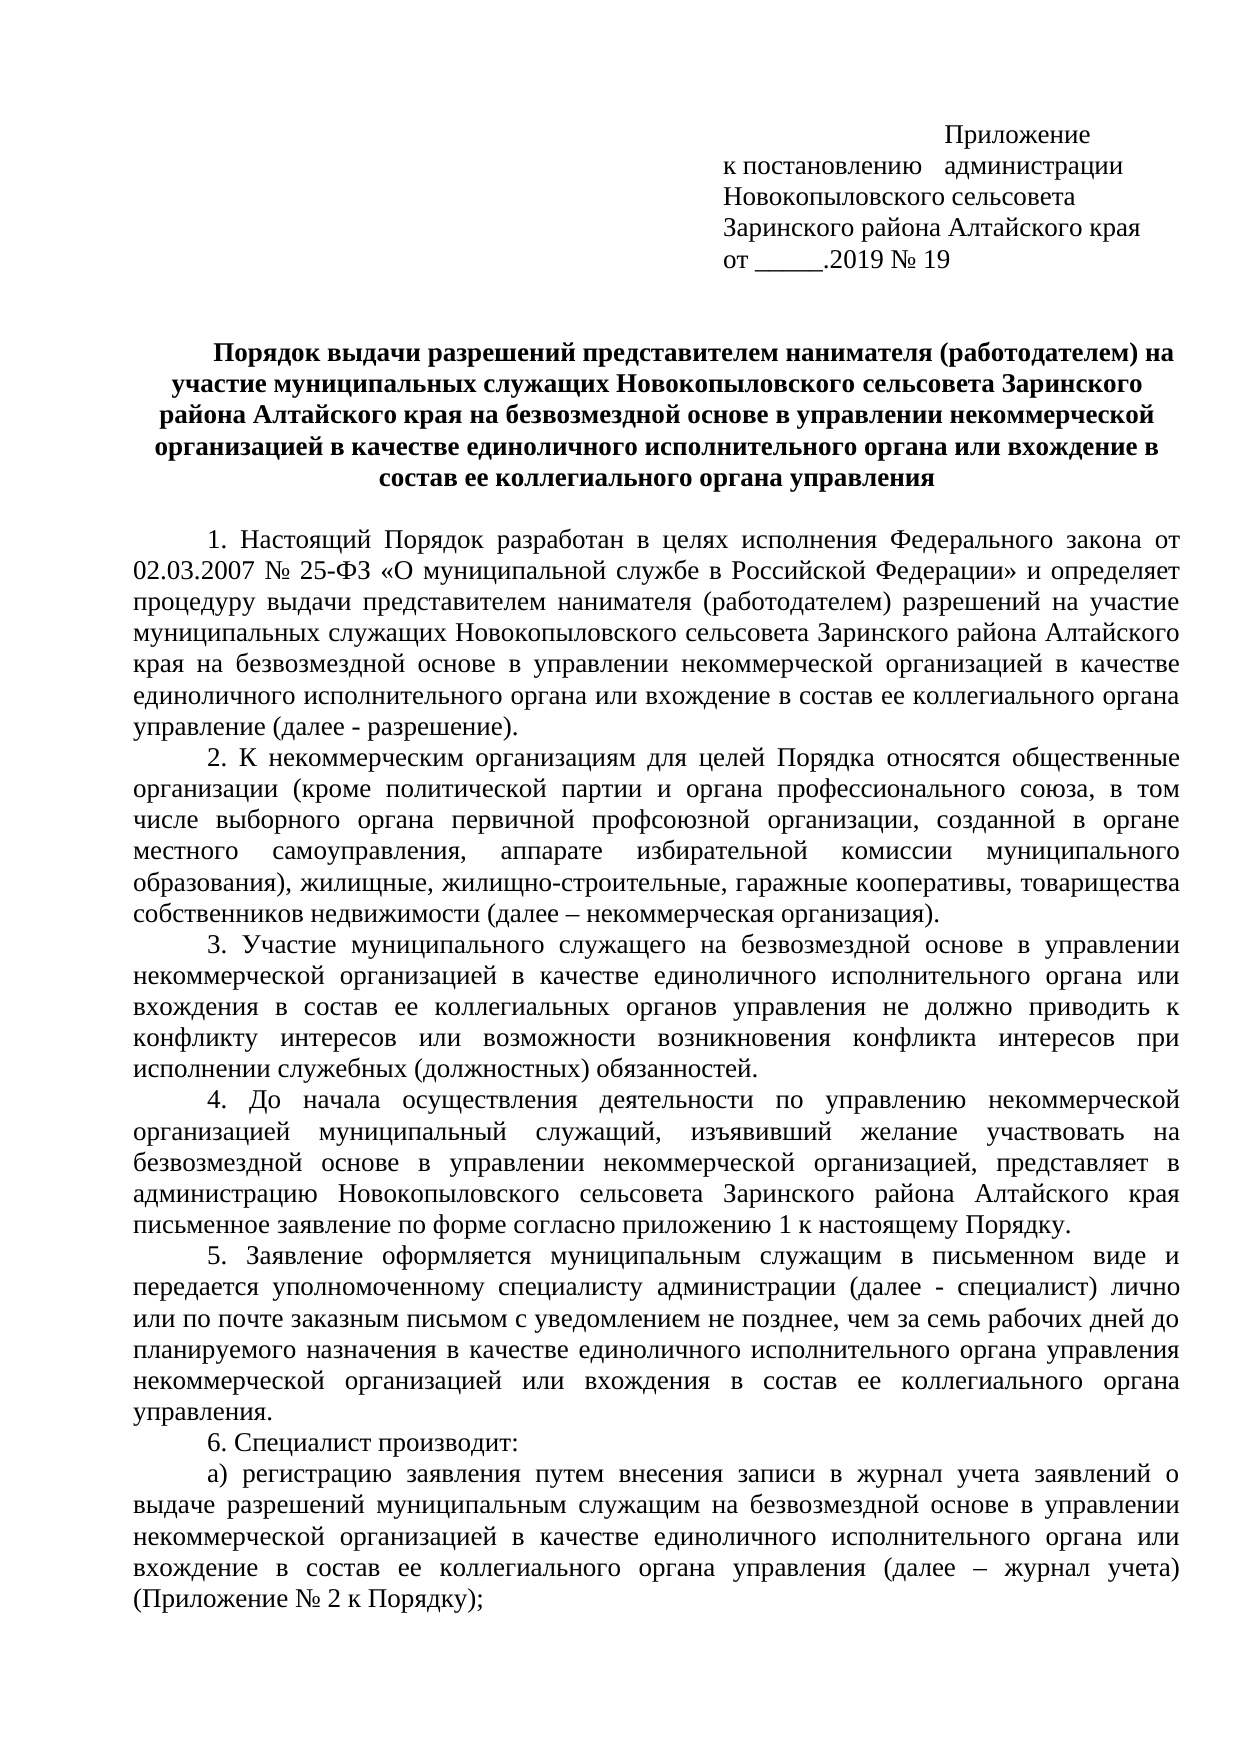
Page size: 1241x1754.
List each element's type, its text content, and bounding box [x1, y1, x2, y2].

text 6. Специалист производит: [133, 1426, 1181, 1457]
text 4. До начала осуществления деятельности по управлению некоммерческой организацией муниципальный служащий, изъявивший желание участвовать на безвозмездной основе в управлении некоммерческой организацией, представляет в администрацию Новокопыловского сельсовета Заринского района Алтайского края письменное заявление по форме согласно приложению 1 к настоящему Порядку. [133, 1084, 1181, 1239]
text 2. К некоммерческим организациям для целей Порядка относятся общественные организации (кроме политической партии и органа профессионального союза, в том числе выборного органа первичной профсоюзной организации, созданной в органе местного самоуправления, аппарате избирательной комиссии муниципального образования), жилищные, жилищно-строительные, гаражные кооперативы, товарищества собственников недвижимости (далее – некоммерческая организация). [133, 741, 1181, 928]
text 5. Заявление оформляется муниципальным служащим в письменном виде и передается уполномоченному специалисту администрации (далее - специалист) лично или по почте заказным письмом с уведомлением не позднее, чем за семь рабочих дней до планируемого назначения в качестве единоличного исполнительного органа управления некоммерческой организацией или вхождения в состав ее коллегиального органа управления. [133, 1239, 1181, 1426]
text Приложение [133, 118, 1181, 149]
text от _____.2019 № 19 [133, 243, 1181, 274]
text 3. Участие муниципального служащего на безвозмездной основе в управлении некоммерческой организацией в качестве единоличного исполнительного органа или вхождения в состав ее коллегиальных органов управления не должно приводить к конфликту интересов или возможности возникновения конфликта интересов при исполнении служебных (должностных) обязанностей. [133, 928, 1181, 1084]
text Порядок выдачи разрешений представителем нанимателя (работодателем) на участие муниципальных служащих Новокопыловского сельсовета Заринского района Алтайского края на безвозмездной основе в управлении некоммерческой организацией в качестве единоличного исполнительного органа или вхождение в состав ее коллегиального органа управления [133, 336, 1181, 492]
text к постановлению администрации Новокопыловского сельсовета Заринского района Алтайского края [133, 149, 1181, 243]
text а) регистрацию заявления путем внесения записи в журнал учета заявлений о выдаче разрешений муниципальным служащим на безвозмездной основе в управлении некоммерческой организацией в качестве единоличного исполнительного органа или вхождение в состав ее коллегиального органа управления (далее – журнал учета) (Приложение № 2 к Порядку); [133, 1457, 1181, 1613]
text 1. Настоящий Порядок разработан в целях исполнения Федерального закона от 02.03.2007 № 25-ФЗ «О муниципальной службе в Российской Федерации» и определяет процедуру выдачи представителем нанимателя (работодателем) разрешений на участие муниципальных служащих Новокопыловского сельсовета Заринского района Алтайского края на безвозмездной основе в управлении некоммерческой организацией в качестве единоличного исполнительного органа или вхождение в состав ее коллегиального органа управление (далее - разрешение). [133, 523, 1181, 741]
